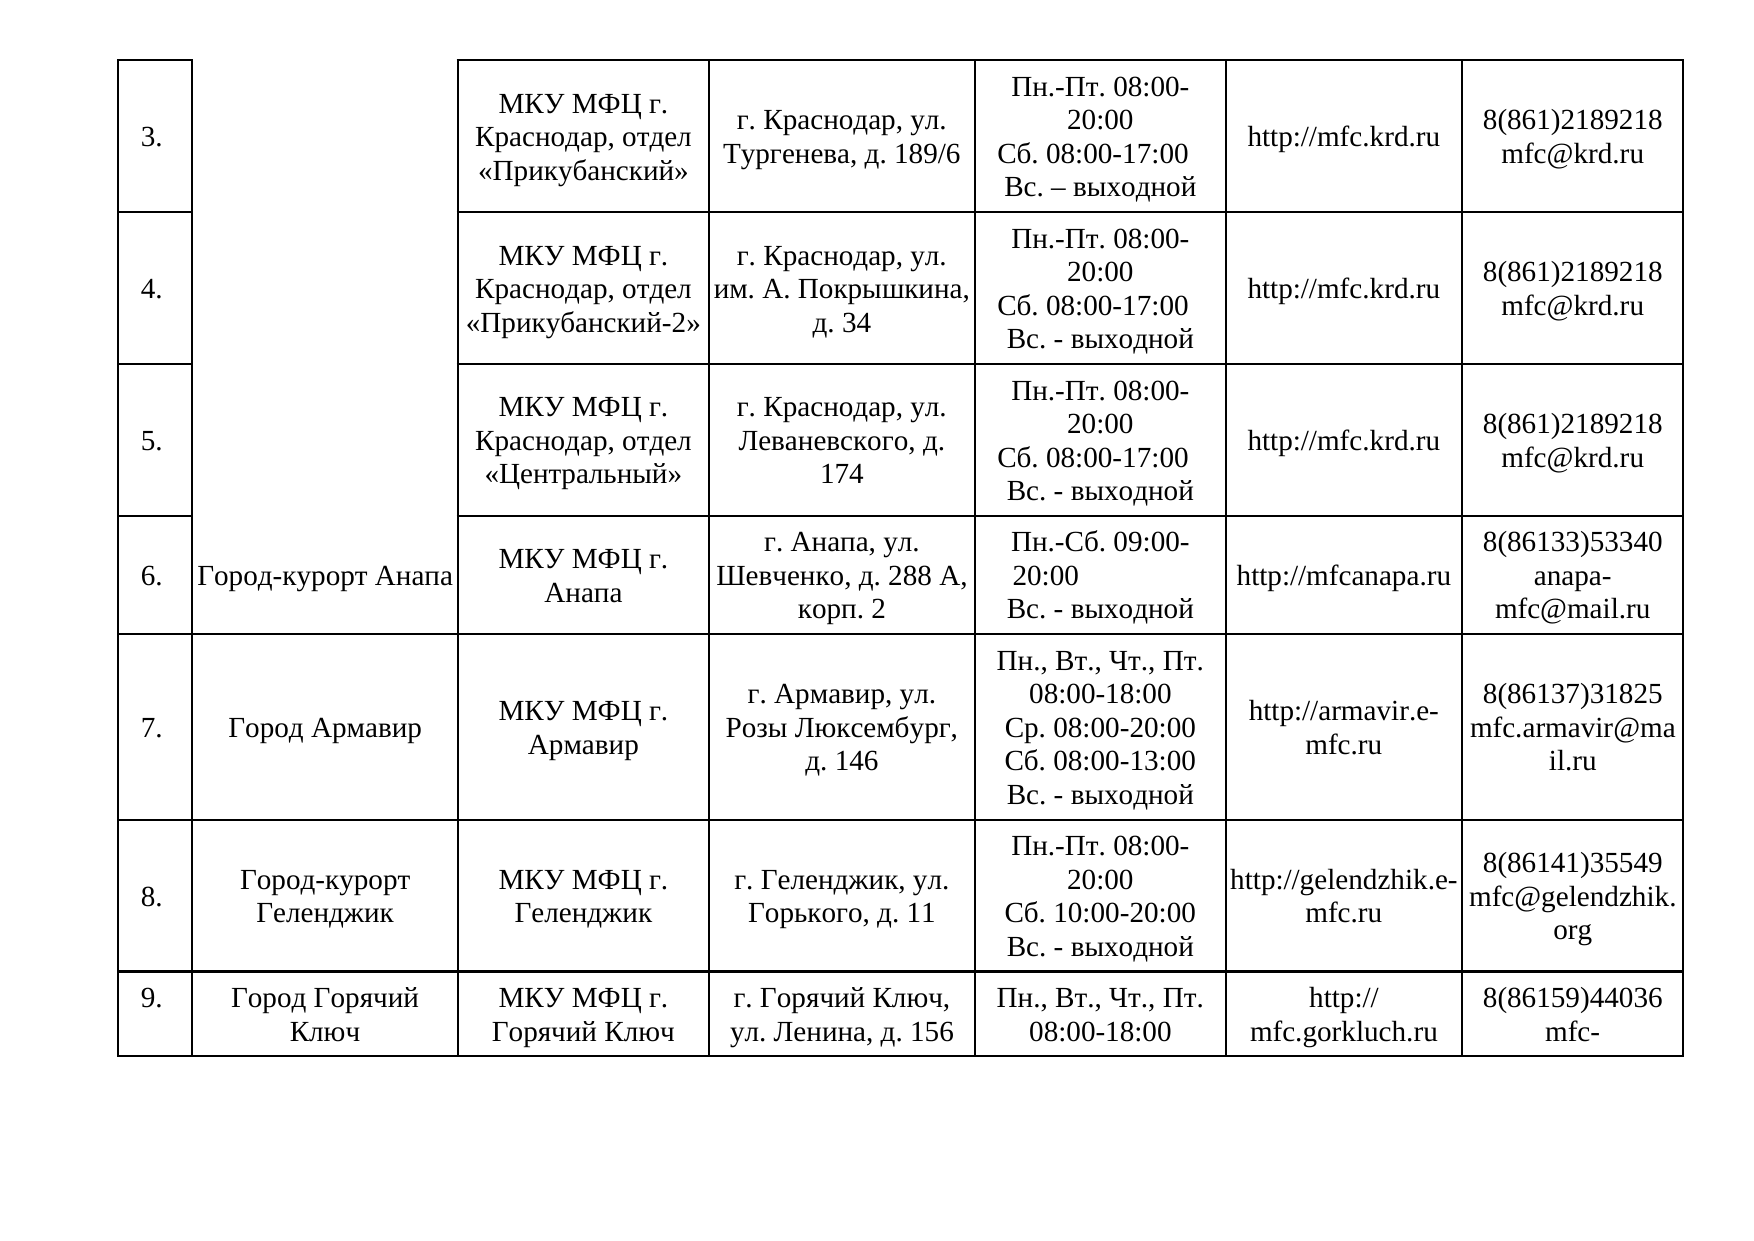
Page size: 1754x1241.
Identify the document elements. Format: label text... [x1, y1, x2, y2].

table_cell 8(86137)31825 mfc.armavir@mail.ru [1463, 635, 1682, 818]
table_cell МКУ МФЦ г. Армавир [459, 635, 708, 818]
table_cell [119, 61, 191, 211]
table_cell г. Краснодар, ул. им. А. Покрышкина, д. 34 [710, 213, 974, 363]
table_cell [119, 635, 191, 818]
table_cell Город Армавир [193, 635, 457, 818]
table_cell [459, 973, 708, 1055]
table_cell МКУ МФЦ г. Геленджик [459, 821, 708, 970]
table_cell МКУ МФЦ г. Краснодар, отдел «Прикубанский-2» [459, 213, 708, 363]
table_cell МКУ МФЦ г. Анапа [459, 517, 708, 633]
table_cell Пн.-Пт. 08:00-20:00 Сб. 08:00-17:00 Вс. – выходной [976, 61, 1225, 211]
table_cell Город-курорт Анапа [193, 515, 457, 633]
table_cell [119, 821, 191, 970]
table_cell Пн.-Пт. 08:00-20:00 Сб. 08:00-17:00 Вс. - выходной [976, 213, 1225, 363]
table_cell [119, 213, 191, 363]
table_cell http://mfc.krd.ru [1227, 61, 1461, 211]
table_cell http://mfc.krd.ru [1227, 365, 1461, 515]
table_cell http://mfc.krd.ru [1227, 213, 1461, 363]
table_cell 8(86141)35549 mfc@gelendzhik.org [1463, 821, 1682, 970]
table_cell http://armavir.e-mfc.ru [1227, 635, 1461, 818]
table_cell 8(861)2189218 mfc@krd.ru [1463, 213, 1682, 363]
table_cell [119, 517, 191, 633]
table_cell [119, 973, 191, 1055]
table_cell 8(861)2189218 mfc@krd.ru [1463, 365, 1682, 515]
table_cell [976, 973, 1225, 1055]
table_cell Пн.-Сб. 09:00-20:00 Вс. - выходной [976, 517, 1225, 633]
table_cell Пн.-Пт. 08:00-20:00 Сб. 10:00-20:00 Вс. - выходной [976, 821, 1225, 970]
table_cell г. Геленджик, ул. Горького, д. 11 [710, 821, 974, 970]
table_cell МКУ МФЦ г. Краснодар, отдел «Центральный» [459, 365, 708, 515]
table_cell Пн.-Пт. 08:00-20:00 Сб. 08:00-17:00 Вс. - выходной [976, 365, 1225, 515]
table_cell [710, 973, 974, 1055]
table_cell http://mfcanapa.ru [1227, 517, 1461, 633]
table_cell http://gelendzhik.e-mfc.ru [1227, 821, 1461, 970]
table_cell Пн., Вт., Чт., Пт. 08:00-18:00 Ср. 08:00-20:00 Сб. 08:00-13:00 Вс. - выходной [976, 635, 1225, 818]
table_cell г. Армавир, ул. Розы Люксембург, д. 146 [710, 635, 974, 818]
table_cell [1227, 973, 1461, 1055]
table_cell [119, 365, 191, 515]
table_cell 8(86133)53340 anapa-mfc@mail.ru [1463, 517, 1682, 633]
table_cell г. Краснодар, ул. Тургенева, д. 189/6 [710, 61, 974, 211]
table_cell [1463, 973, 1682, 1055]
table_cell МКУ МФЦ г. Краснодар, отдел «Прикубанский» [459, 61, 708, 211]
table_cell г. Краснодар, ул. Леваневского, д. 174 [710, 365, 974, 515]
table_cell Город-курорт Геленджик [193, 821, 457, 970]
table_cell г. Анапа, ул. Шевченко, д. 288 А, корп. 2 [710, 517, 974, 633]
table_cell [1463, 61, 1682, 211]
table_cell Город Горячий Ключ [193, 973, 457, 1055]
